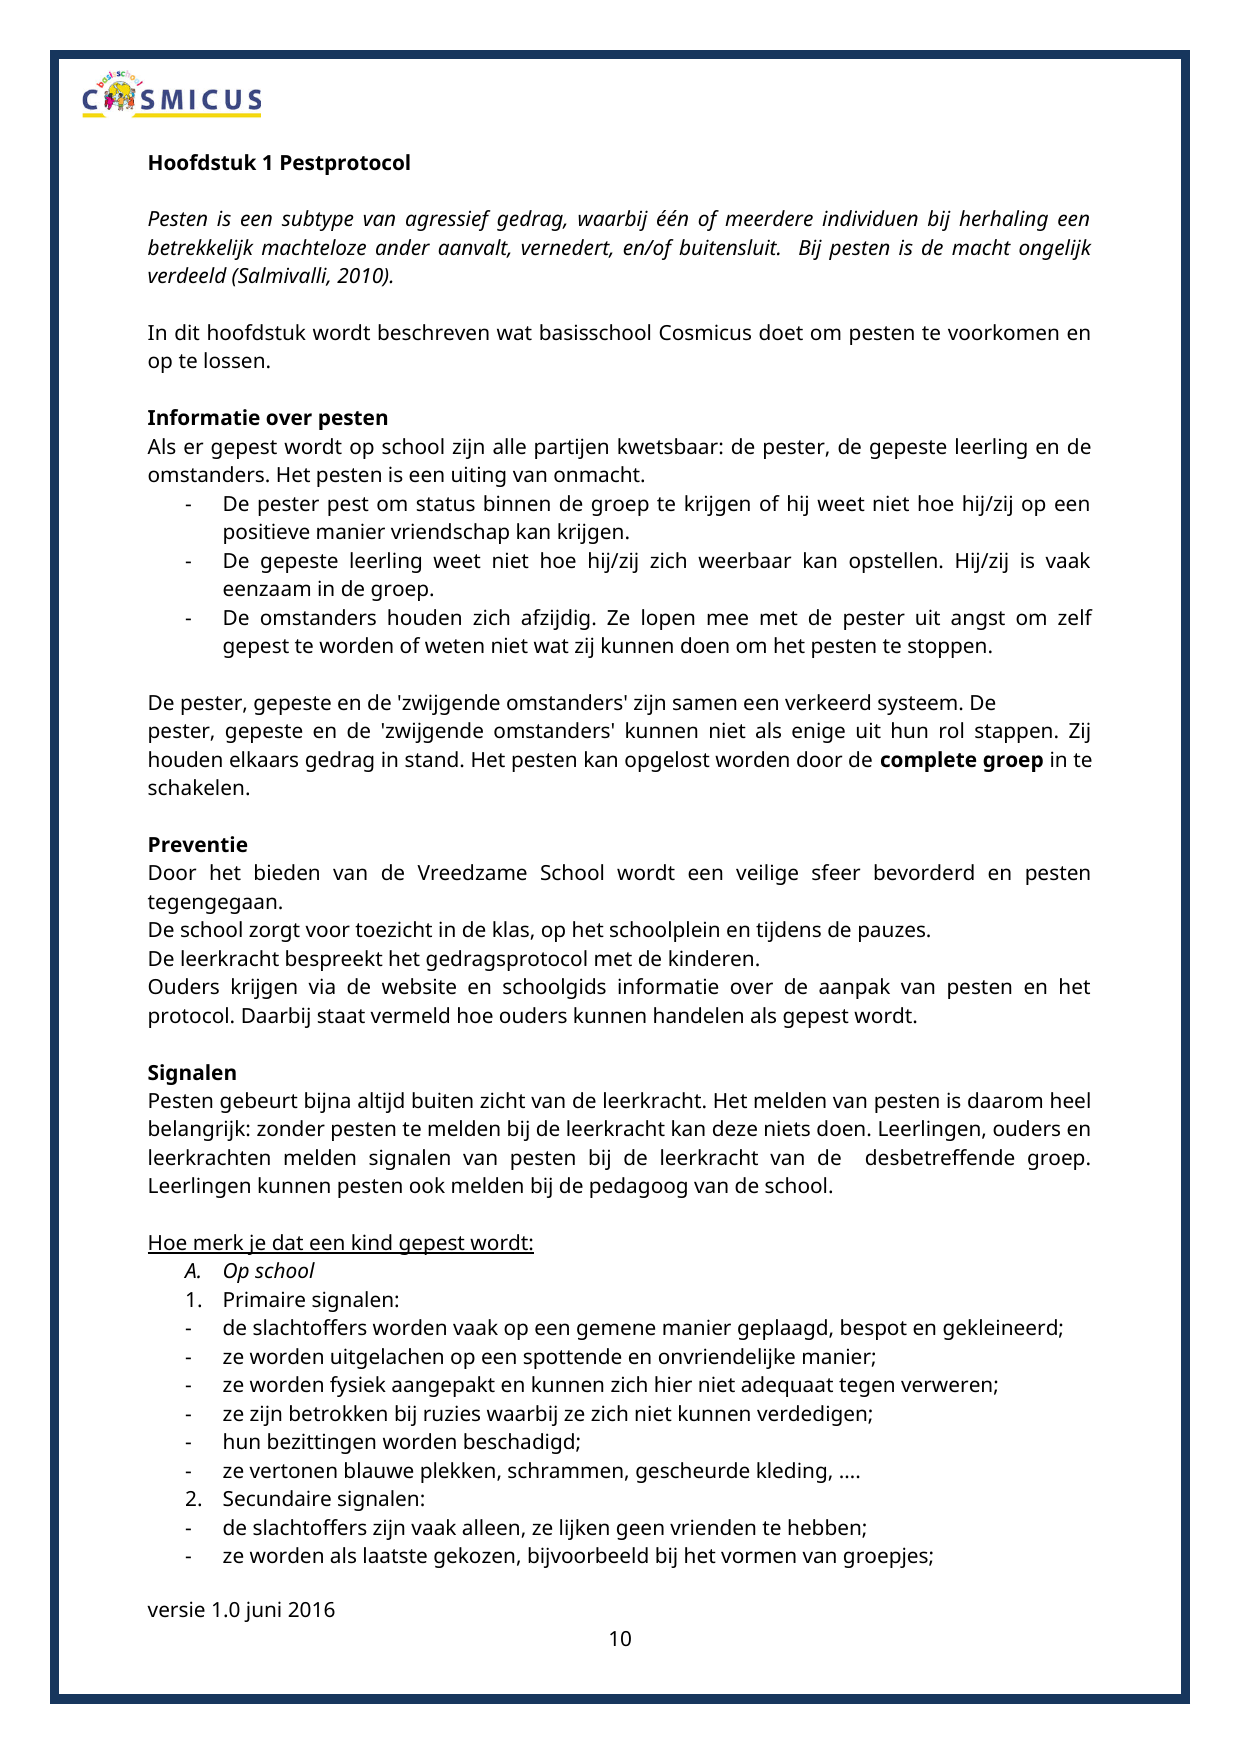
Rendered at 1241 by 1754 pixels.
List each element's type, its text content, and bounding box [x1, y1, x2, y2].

text Preventie [147, 830, 1093, 858]
text De school zorgt voor toezicht in de klas, op het schoolplein en tijdens de pauzes. [147, 915, 1093, 944]
text Door het bieden van de Vreedzame School wordt een veilige sfeer bevorderd en pesten tegengegaan. [147, 858, 1093, 915]
text De leerkracht bespreekt het gedragsprotocol met de kinderen. [147, 944, 1093, 972]
list ze zijn betrokken bij ruzies waarbij ze zich niet kunnen verdedigen; [185, 1399, 1093, 1427]
list De pester pest om status binnen de groep te krijgen of hij weet niet hoe hij/zij op een positieve manier vriendschap kan krijgen. [185, 489, 1093, 546]
text pester, gepeste en de 'zwijgende omstanders' kunnen niet als enige uit hun rol stappen. Zij houden elkaars gedrag in stand. Het pesten kan opgelost worden door de complete groep in te schakelen. [147, 716, 1093, 802]
list de slachtoffers worden vaak op een gemene manier geplaagd, bespot en gekleineerd; [185, 1313, 1093, 1342]
text Als er gepest wordt op school zijn alle partijen kwetsbaar: de pester, de gepeste leerling en de omstanders. Het pesten is een uiting van onmacht. [147, 432, 1093, 489]
list Secundaire signalen: [185, 1484, 1093, 1513]
list De gepeste leerling weet niet hoe hij/zij zich weerbaar kan opstellen. Hij/zij is vaak eenzaam in de groep. [185, 546, 1093, 603]
list ze vertonen blauwe plekken, schrammen, gescheurde kleding, …. [185, 1456, 1093, 1484]
list ze worden als laatste gekozen, bijvoorbeeld bij het vormen van groepjes; [185, 1541, 1093, 1569]
list ze worden fysiek aangepakt en kunnen zich hier niet adequaat tegen verweren; [185, 1370, 1093, 1399]
text Hoofdstuk 1 Pestprotocol [147, 148, 1093, 176]
list De omstanders houden zich afzijdig. Ze lopen mee met de pester uit angst om zelf gepest te worden of weten niet wat zij kunnen doen om het pesten te stoppen. [185, 603, 1093, 659]
list de slachtoffers zijn vaak alleen, ze lijken geen vrienden te hebben; [185, 1513, 1093, 1541]
text Hoe merk je dat een kind gepest wordt: [147, 1228, 1093, 1257]
text Informatie over pesten [147, 403, 1093, 432]
text Pesten is een subtype van agressief gedrag, waarbij één of meerdere individuen bij herhaling een betrekkelijk machteloze ander aanvalt, vernedert, en/of buitensluit. Bij pesten is de macht ongelijk verdeeld (Salmivalli, 2010). [147, 204, 1093, 290]
text Ouders krijgen via de website en schoolgids informatie over de aanpak van pesten en het protocol. Daarbij staat vermeld hoe ouders kunnen handelen als gepest wordt. [147, 972, 1093, 1029]
text In dit hoofdstuk wordt beschreven wat basisschool Cosmicus doet om pesten te voorkomen en op te lossen. [147, 318, 1093, 375]
text Pesten gebeurt bijna altijd buiten zicht van de leerkracht. Het melden van pesten is daarom heel belangrijk: zonder pesten te melden bij de leerkracht kan deze niets doen. Leerlingen, ouders en leerkrachten melden signalen van pesten bij de leerkracht van de desbetreffende groep. Leerlingen kunnen pesten ook melden bij de pedagoog van de school. [147, 1086, 1093, 1200]
text De pester, gepeste en de 'zwijgende omstanders' zijn samen een verkeerd systeem. De [147, 688, 1093, 716]
text Signalen [147, 1058, 1093, 1086]
list Primaire signalen: [185, 1285, 1093, 1313]
picture [82, 70, 261, 119]
list Op school [185, 1257, 1093, 1285]
list ze worden uitgelachen op een spottende en onvriendelijke manier; [185, 1342, 1093, 1370]
list hun bezittingen worden beschadigd; [185, 1427, 1093, 1456]
